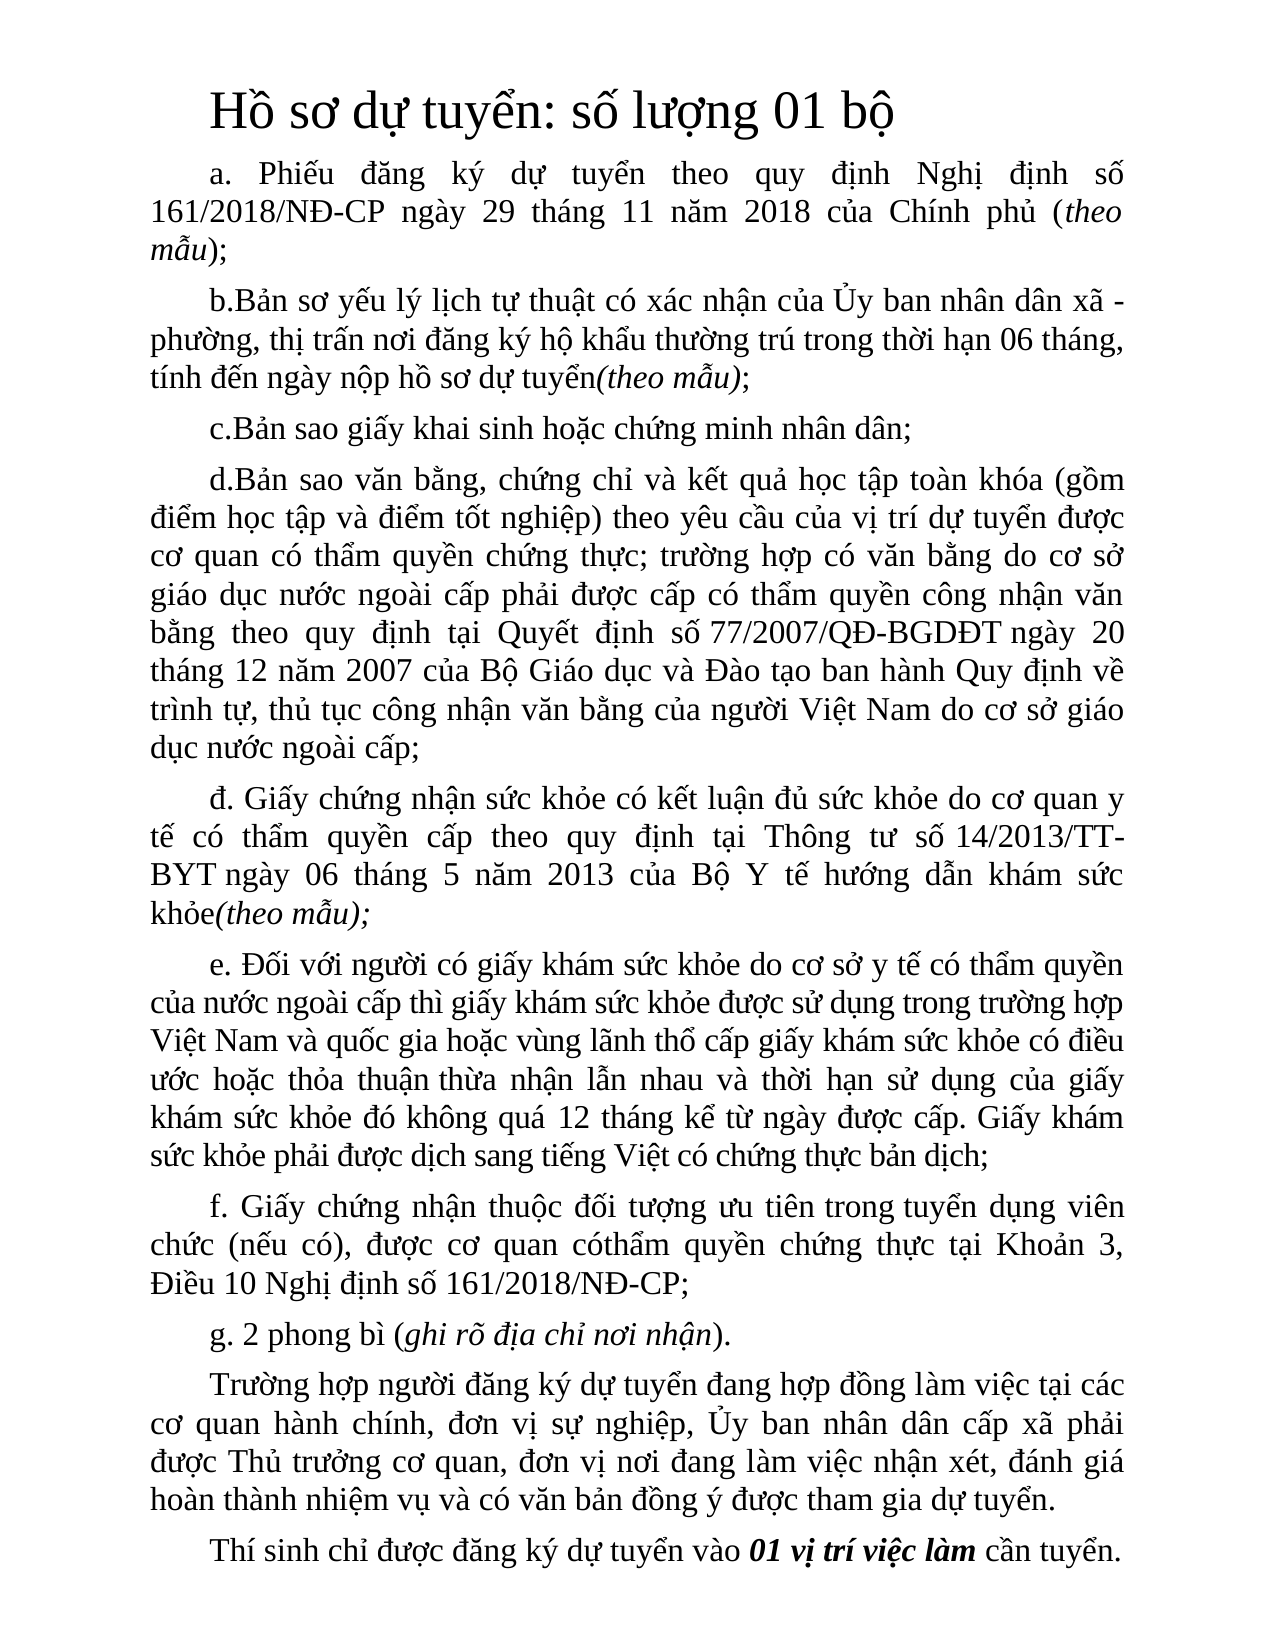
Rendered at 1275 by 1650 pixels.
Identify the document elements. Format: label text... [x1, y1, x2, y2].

text Thí sinh chỉ được đăng ký dự tuyển vào 01 vị trí việc làm cần tuyển. [150, 1530, 1125, 1569]
text e. Đối với người có giấy khám sức khỏe do cơ sở y tế có thẩm quyền của nước ngoài cấp thì giấy khám sức khỏe được sử dụng trong trường hợp Việt Nam và quốc gia hoặc vùng lãnh thổ cấp giấy khám sức khỏe có điều ước hoặc thỏa thuận thừa nhận lẫn nhau và thời hạn sử dụng của giấy khám sức khỏe đó không quá 12 tháng kể từ ngày được cấp. Giấy khám sức khỏe phải được dịch sang tiếng Việt có chứng thực bản dịch; [150, 944, 1125, 1174]
text Hồ sơ dự tuyển: số lượng 01 bộ [150, 78, 1125, 140]
text a. Phiếu đăng ký dự tuyển theo quy định Nghị định số 161/2018/NĐ-CP ngày 29 tháng 11 năm 2018 của Chính phủ (theo mẫu); [150, 153, 1125, 268]
text c.Bản sao giấy khai sinh hoặc chứng minh nhân dân; [150, 408, 1125, 446]
text g. 2 phong bì (ghi rõ địa chỉ nơi nhận). [150, 1314, 1125, 1352]
text d.Bản sao văn bằng, chứng chỉ và kết quả học tập toàn khóa (gồm điểm học tập và điểm tốt nghiệp) theo yêu cầu của vị trí dự tuyển được cơ quan có thẩm quyền chứng thực; trường hợp có văn bằng do cơ sở giáo dục nước ngoài cấp phải được cấp có thẩm quyền công nhận văn bằng theo quy định tại Quyết định số 77/2007/QĐ-BGDĐT ngày 20 tháng 12 năm 2007 của Bộ Giáo dục và Đào tạo ban hành Quy định về trình tự, thủ tục công nhận văn bằng của người Việt Nam do cơ sở giáo dục nước ngoài cấp; [150, 459, 1125, 765]
text Trường hợp người đăng ký dự tuyển đang hợp đồng làm việc tại các cơ quan hành chính, đơn vị sự nghiệp, Ủy ban nhân dân cấp xã phải được Thủ trưởng cơ quan, đơn vị nơi đang làm việc nhận xét, đánh giá hoàn thành nhiệm vụ và có văn bản đồng ý được tham gia dự tuyển. [150, 1364, 1125, 1518]
text f. Giấy chứng nhận thuộc đối tượng ưu tiên trong tuyển dụng viên chức (nếu có), được cơ quan cóthẩm quyền chứng thực tại Khoản 3, Điều 10 Nghị định số 161/2018/NĐ-CP; [150, 1186, 1125, 1301]
text b.Bản sơ yếu lý lịch tự thuật có xác nhận của Ủy ban nhân dân xã - phường, thị trấn nơi đăng ký hộ khẩu thường trú trong thời hạn 06 tháng, tính đến ngày nộp hồ sơ dự tuyển(theo mẫu); [150, 280, 1125, 395]
text đ. Giấy chứng nhận sức khỏe có kết luận đủ sức khỏe do cơ quan y tế có thẩm quyền cấp theo quy định tại Thông tư số 14/2013/TT-BYT ngày 06 tháng 5 năm 2013 của Bộ Y tế hướng dẫn khám sức khỏe(theo mẫu); [150, 778, 1125, 931]
